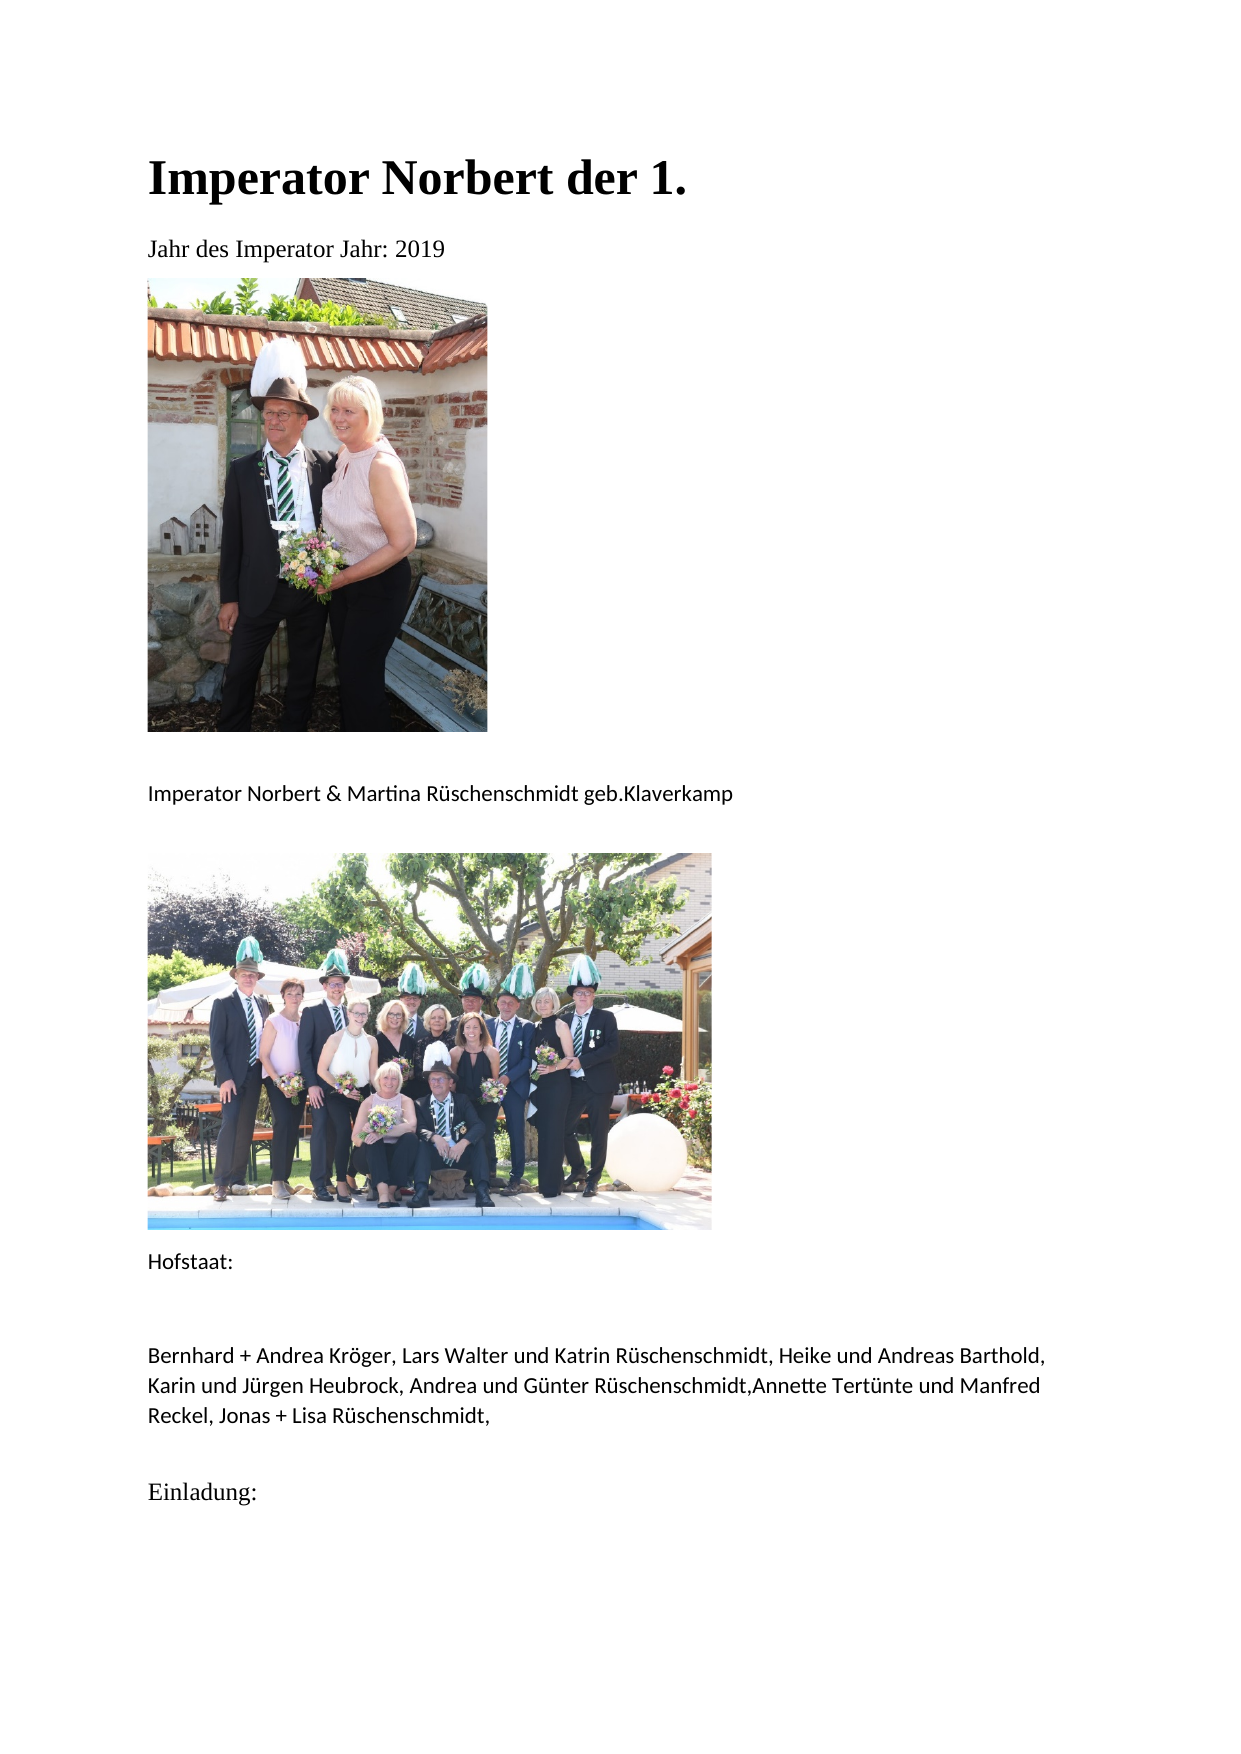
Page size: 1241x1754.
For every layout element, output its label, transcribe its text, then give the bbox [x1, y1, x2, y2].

picture [147, 278, 488, 732]
text Hofstaat: [148, 1247, 1093, 1275]
text Imperator Norbert der 1. [148, 148, 1093, 205]
text Bernhard + Andrea Kröger, Lars Walter und Katrin Rüschenschmidt, Heike und Andreas Barthold, Karin und Jürgen Heubrock, Andrea und Günter Rüschenschmidt,Annette Tertünte und Manfred Reckel, Jonas + Lisa Rüschenschmidt, [148, 1341, 1093, 1429]
picture [147, 853, 712, 1230]
text Jahr des Imperator Jahr: 2019 [148, 234, 1093, 263]
text Einladung: [148, 1477, 1093, 1506]
text Imperator Norbert & Martina Rüschenschmidt geb.Klaverkamp [148, 779, 1093, 807]
